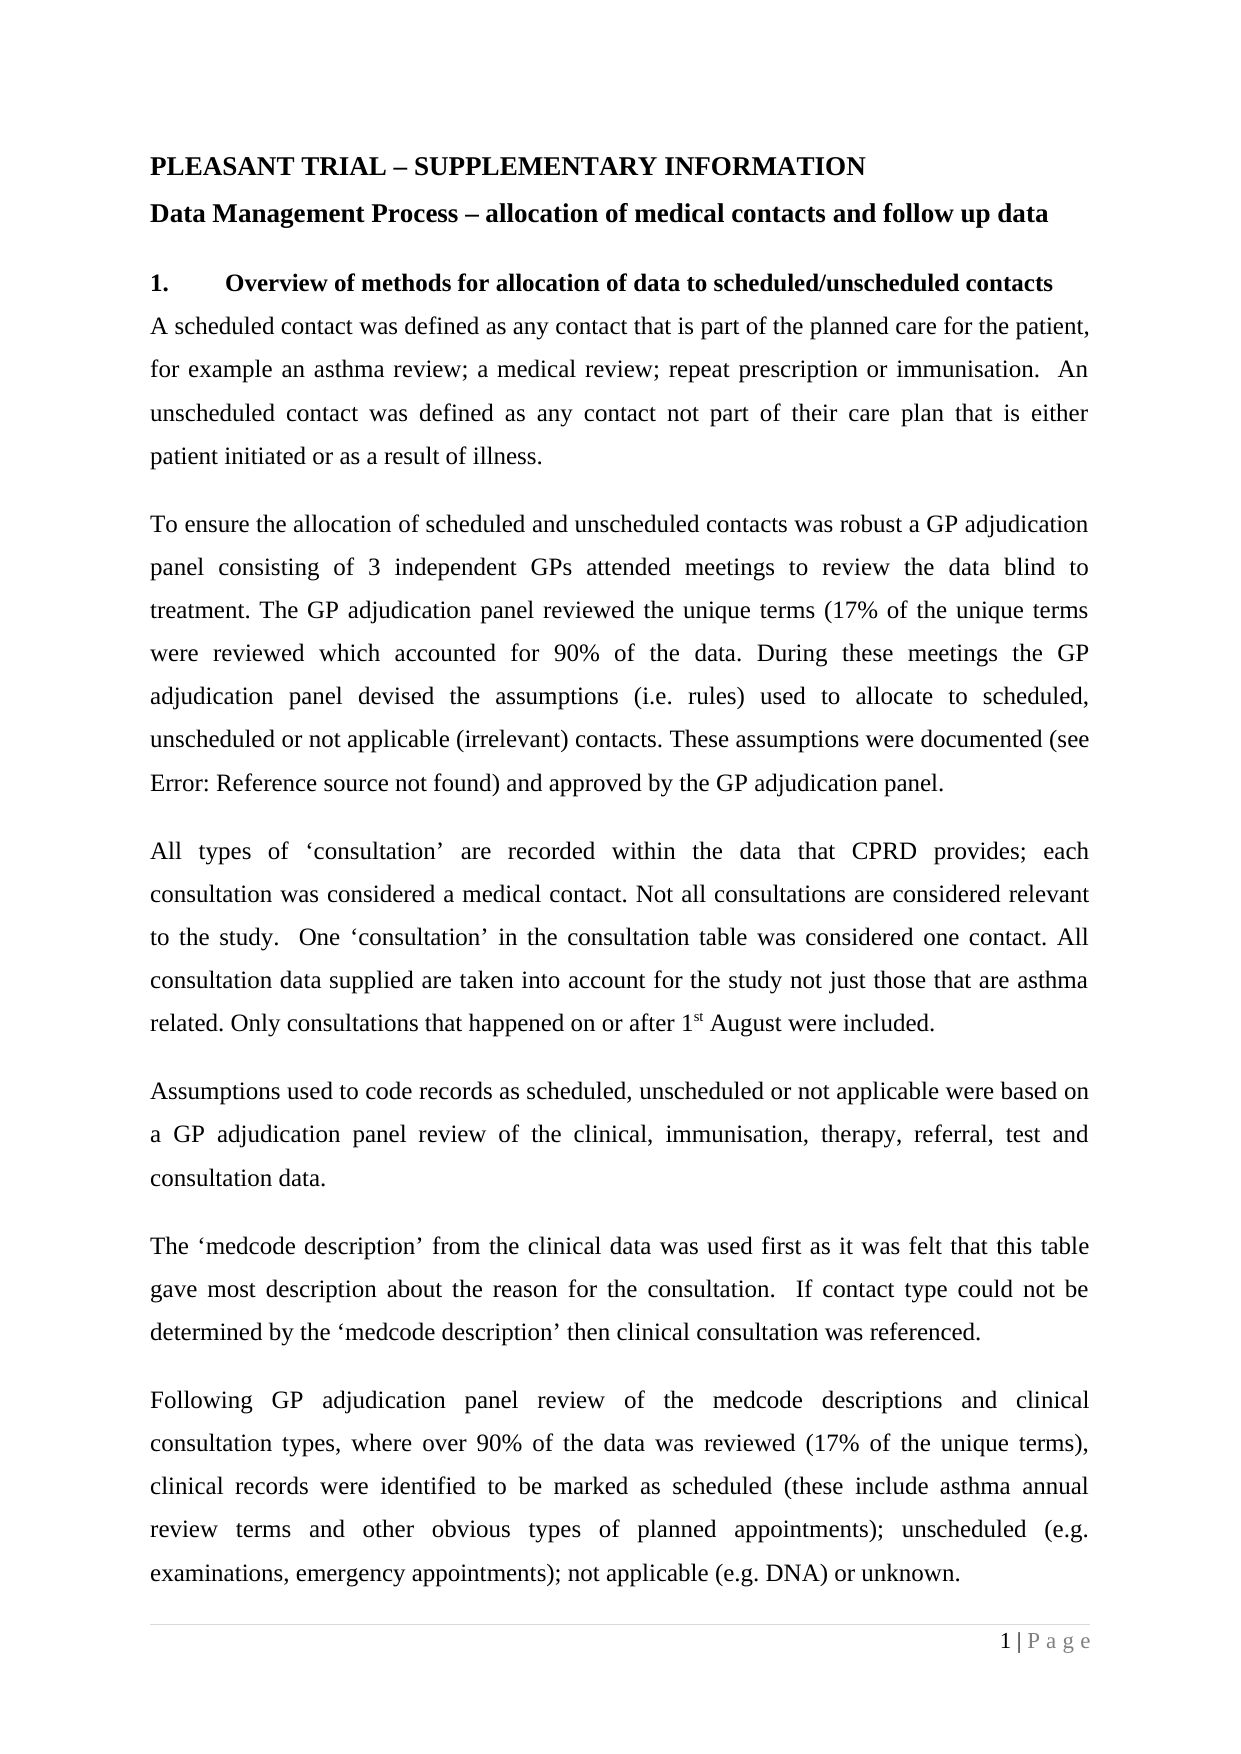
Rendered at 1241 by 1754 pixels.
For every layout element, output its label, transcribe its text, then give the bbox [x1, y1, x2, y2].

text All types of ‘consultation’ are recorded within the data that CPRD provides; each consultation was considered a medical contact. Not all consultations are considered relevant to the study. One ‘consultation’ in the consultation table was considered one contact. All consultation data supplied are taken into account for the study not just those that are asthma related. Only consultations that happened on or after 1st August were included. [150, 836, 1090, 1037]
subtitle Data Management Process – allocation of medical contacts and follow up data [150, 197, 1090, 228]
text A scheduled contact was defined as any contact that is part of the planned care for the patient, for example an asthma review; a medical review; repeat prescription or immunisation. An unscheduled contact was defined as any contact not part of their care plan that is either patient initiated or as a result of illness. [150, 311, 1090, 469]
text Following GP adjudication panel review of the medcode descriptions and clinical consultation types, where over 90% of the data was reviewed (17% of the unique terms), clinical records were identified to be marked as scheduled (these include asthma annual review terms and other obvious types of planned appointments); unscheduled (e.g. examinations, emergency appointments); not applicable (e.g. DNA) or unknown. [150, 1385, 1090, 1586]
text Assumptions used to code records as scheduled, unscheduled or not applicable were based on a GP adjudication panel review of the clinical, immunisation, therapy, referral, test and consultation data. [150, 1076, 1090, 1191]
subtitle Overview of methods for allocation of data to scheduled/unscheduled contacts [150, 268, 1090, 297]
text The ‘medcode description’ from the clinical data was used first as it was felt that this table gave most description about the reason for the consultation. If contact type could not be determined by the ‘medcode description’ then clinical consultation was referenced. [150, 1231, 1090, 1346]
subtitle PLEASANT TRIAL – SUPPLEMENTARY INFORMATION [150, 150, 1090, 181]
